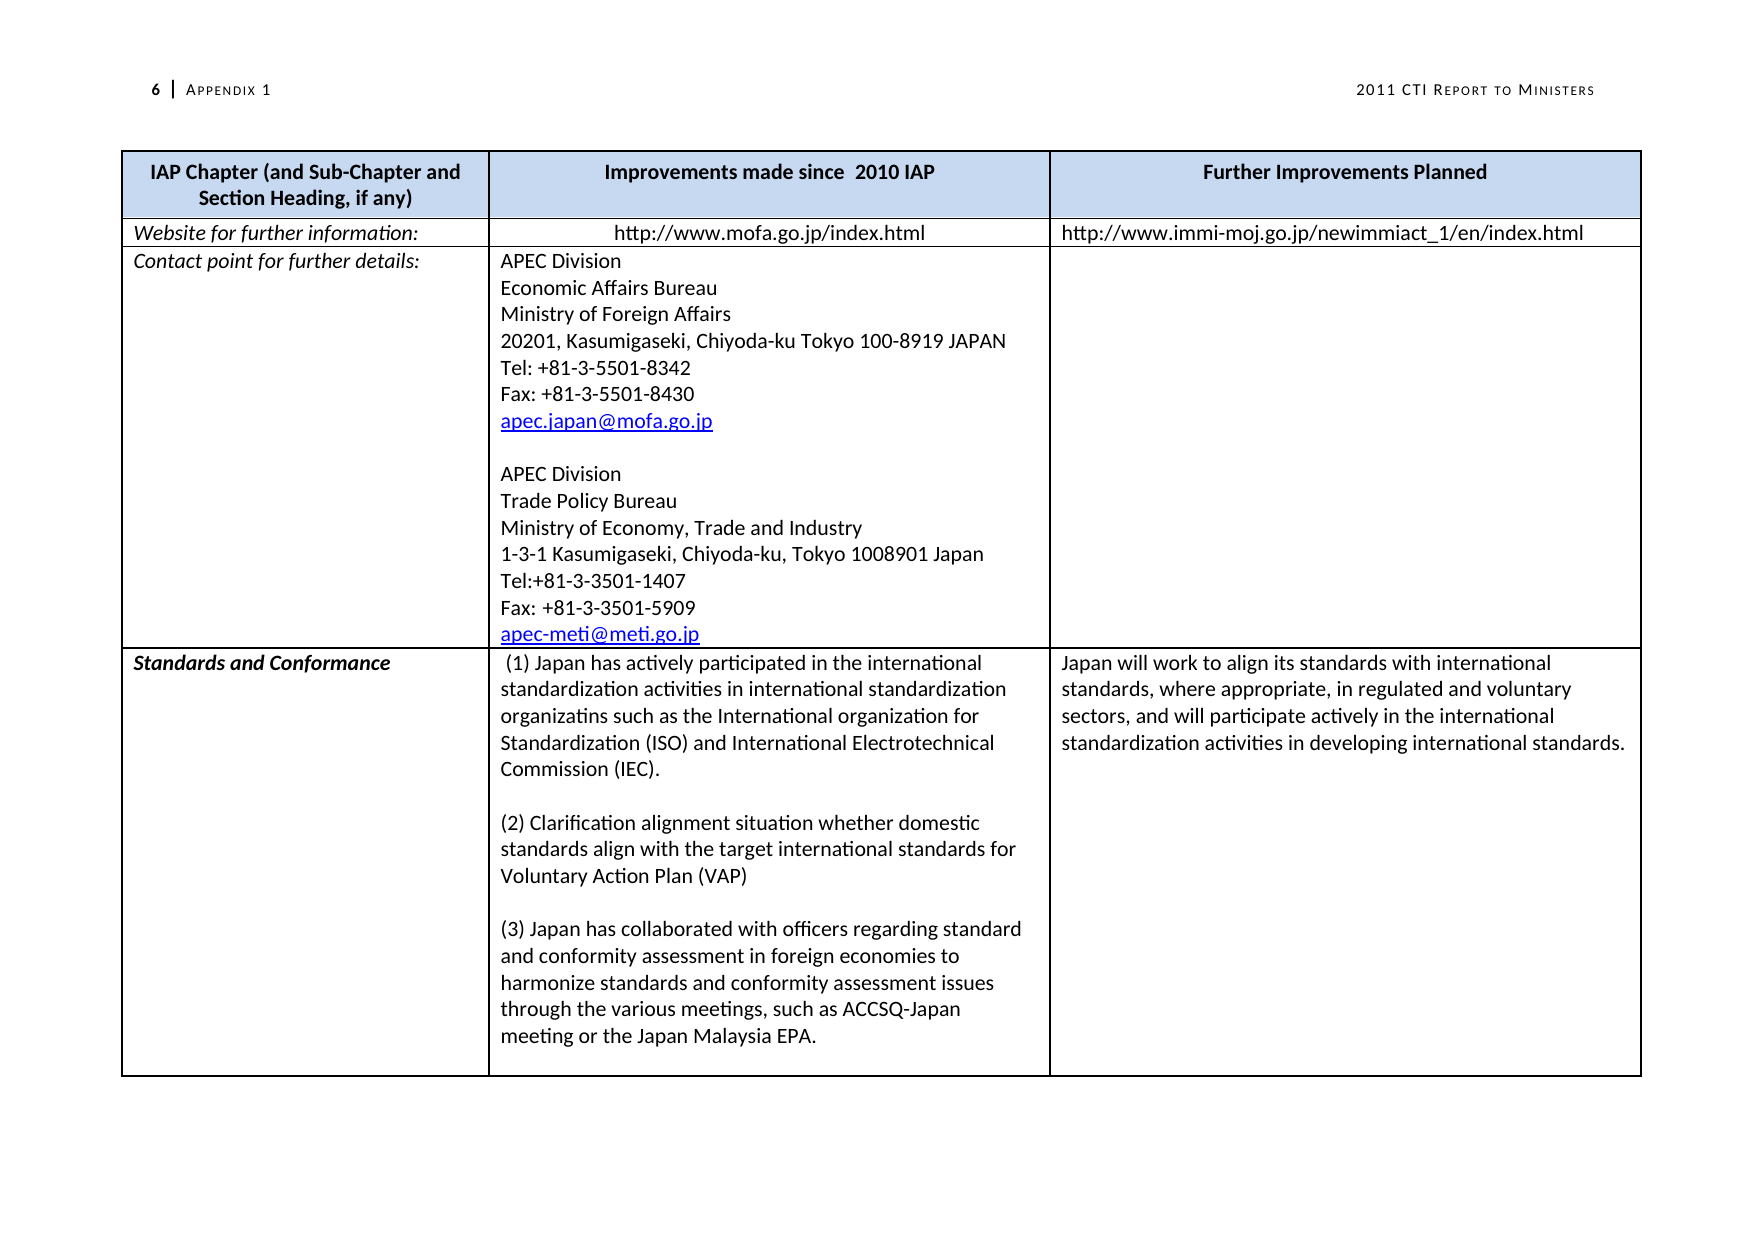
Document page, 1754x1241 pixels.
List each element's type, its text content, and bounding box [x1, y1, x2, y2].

table_header Improvements made since 2010 IAP [490, 152, 1049, 217]
table_cell Standards and Conformance [123, 649, 488, 1075]
table_cell http://www.immi-moj.go.jp/newimmiact_1/en/index.html [1051, 219, 1640, 246]
table_header Further Improvements Planned [1051, 152, 1640, 217]
table_cell [1051, 247, 1640, 647]
table_cell Website for further information: [123, 219, 488, 246]
table_cell APEC Division Economic Affairs Bureau Ministry of Foreign Affairs 20201, Kasumigaseki, Chiyoda-ku Tokyo 100-8919 JAPAN Tel: +81-3-5501-8342 Fax: +81-3-5501-8430 apec.japan@mofa.go.jp APEC Division Trade Policy Bureau Ministry of Economy, Trade and Industry 1-3-1 Kasumigaseki, Chiyoda-ku, Tokyo 1008901 Japan Tel:+81-3-3501-1407 Fax: +81-3-3501-5909 apec-meti@meti.go.jp [490, 247, 1049, 647]
table_cell Contact point for further details: [123, 247, 488, 647]
table_cell Japan will work to align its standards with international standards, where appropriate, in regulated and voluntary sectors, and will participate actively in the international standardization activities in developing international standards. [1051, 649, 1640, 1075]
table_cell http://www.mofa.go.jp/index.html [490, 219, 1049, 246]
table_header IAP Chapter (and Sub-Chapter and Section Heading, if any) [123, 152, 488, 217]
table_cell (1) Japan has actively participated in the international standardization activities in international standardization organizatins such as the International organization for Standardization (ISO) and International Electrotechnical Commission (IEC). (2) Clarification alignment situation whether domestic standards align with the target international standards for Voluntary Action Plan (VAP) (3) Japan has collaborated with officers regarding standard and conformity assessment in foreign economies to harmonize standards and conformity assessment issues through the various meetings, such as ACCSQ-Japan meeting or the Japan Malaysia EPA. [490, 649, 1049, 1075]
